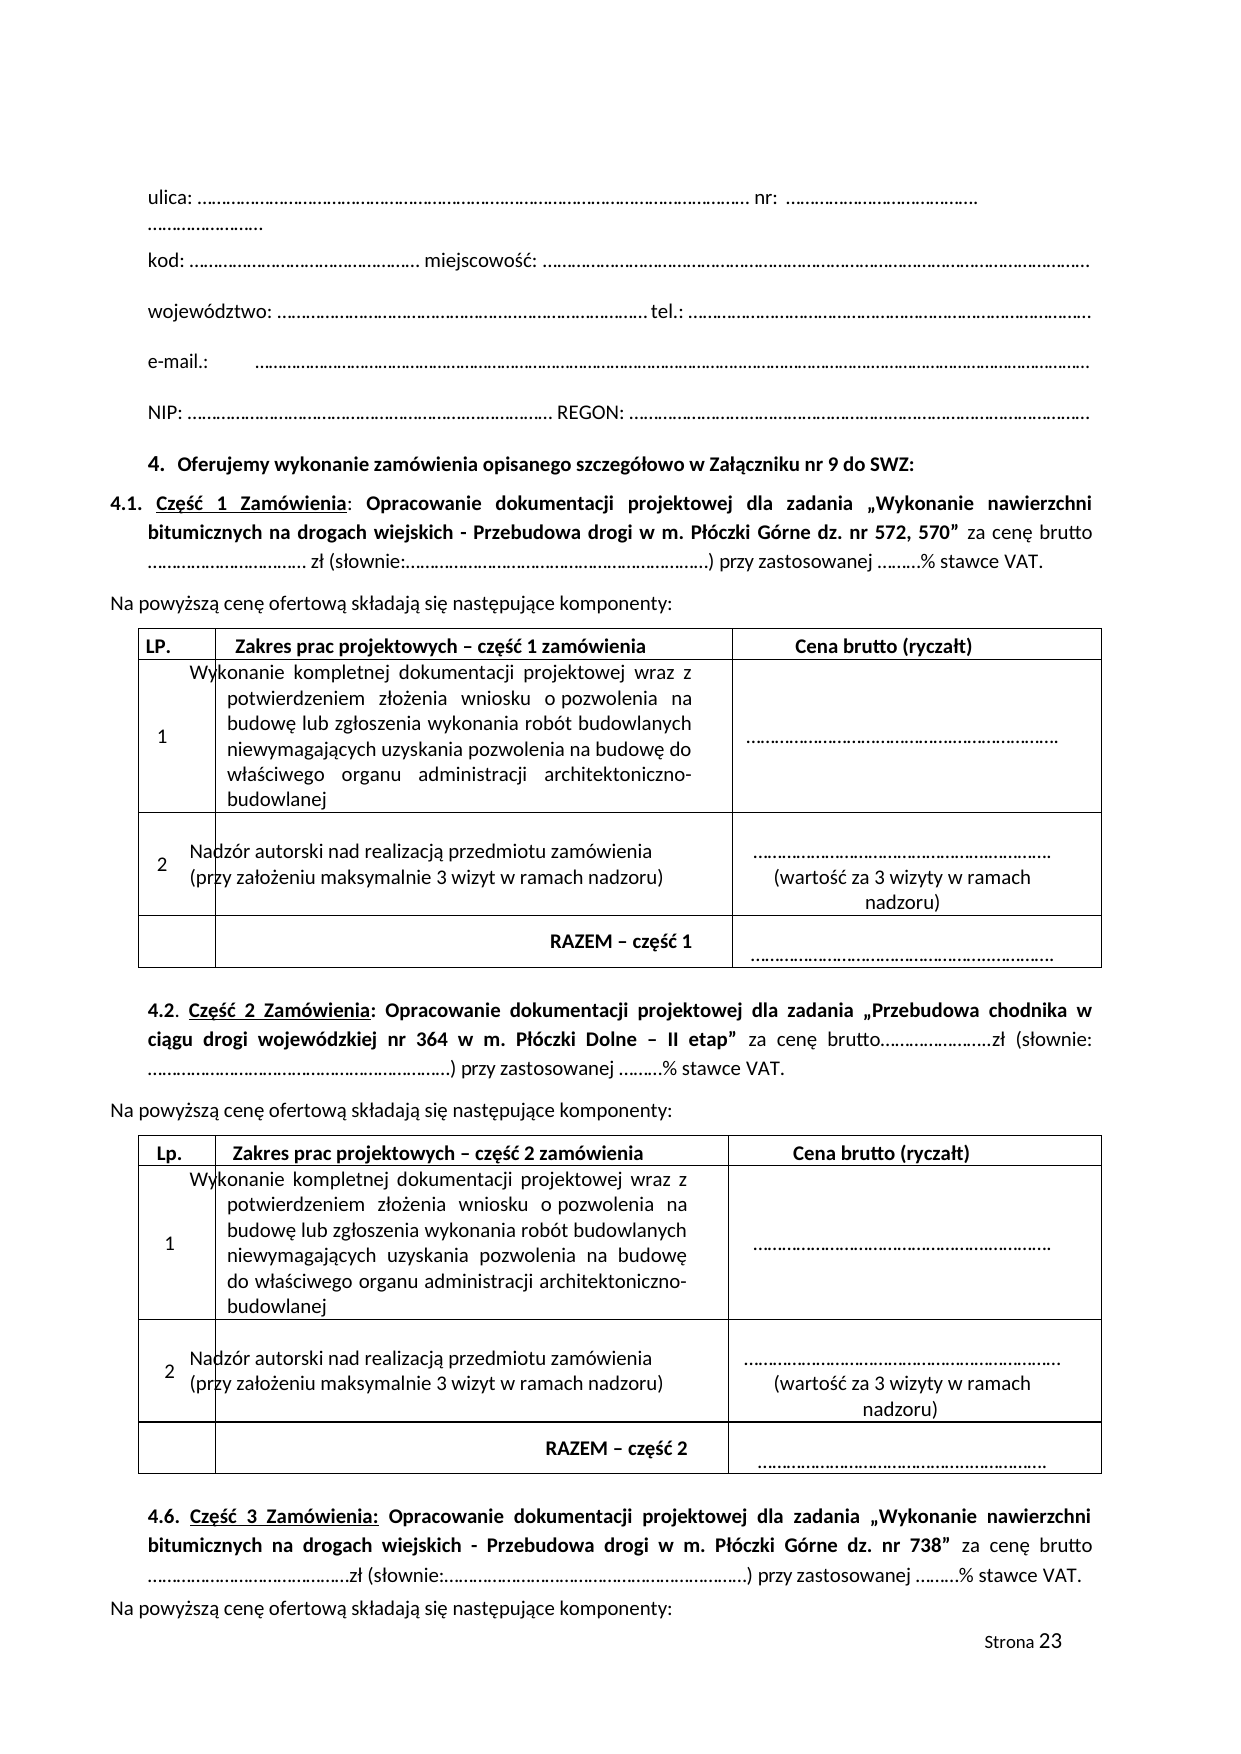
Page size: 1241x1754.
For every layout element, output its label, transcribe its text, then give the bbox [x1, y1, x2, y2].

table_cell ………………………………………….…………. (wartość za 3 wizyty w ramach nadzoru) [733, 813, 1101, 915]
table_cell 2 [139, 1320, 215, 1421]
table_cell …………………………………………..…………. [733, 916, 1101, 967]
table_header Zakres prac projektowych – część 1 zamówienia [216, 629, 732, 658]
subtitle Oferujemy wykonanie zamówienia opisanego szczegółowo w Załączniku nr 9 do SWZ: [148, 449, 1093, 477]
table_cell Nadzór autorski nad realizacją przedmiotu zamówienia (przy założeniu maksymalnie 3 wizyt w ramach nadzoru) [216, 1320, 728, 1421]
table_header LP. [139, 629, 215, 658]
table_cell ………………………………………………………… (wartość za 3 wizyty w ramach nadzoru) [729, 1320, 1101, 1421]
table_cell …………………………………….…………………. [733, 660, 1101, 812]
text województwo: …………………………………………..……………………… tel.: ………………………………………………………………………… [148, 298, 1093, 323]
table_cell 1 [139, 660, 215, 812]
table_header Cena brutto (ryczałt) [733, 629, 1101, 658]
table_header Cena brutto (ryczałt) [729, 1136, 1101, 1165]
table_cell 2 [139, 813, 215, 915]
subtitle 4.1. Część 1 Zamówienia: Opracowanie dokumentacji projektowej dla zadania „Wykonanie nawierzchni bitumicznych na drogach wiejskich - Przebudowa drogi w m. Płóczki Górne dz. nr 572, 570” za cenę brutto …………………………… zł (słownie:………………………………………………………) przy zastosowanej ………% stawce VAT. [110, 490, 1093, 574]
table_header Lp. [139, 1136, 215, 1165]
subtitle Na powyższą cenę ofertową składają się następujące komponenty: [110, 1097, 1063, 1122]
table_cell Nadzór autorski nad realizacją przedmiotu zamówienia (przy założeniu maksymalnie 3 wizyt w ramach nadzoru) [216, 813, 732, 915]
text kod: ………………………………………… miejscowość: …………………………………………………………………………………………………… [148, 248, 1093, 273]
text NIP: ………………………………………………….……………… REGON: …………………………………………………………………………………… [148, 399, 1093, 424]
table_cell [139, 1423, 215, 1473]
text ulica: ……………………………………………………….…………………………………………… nr: ………………………………….…………………… [148, 184, 1093, 235]
table_cell ……………………………………..……………. [729, 1423, 1101, 1473]
table_cell [139, 916, 215, 967]
table_header Zakres prac projektowych – część 2 zamówienia [216, 1136, 728, 1165]
text e-mail.: ……………………………………………………………………………………………..……………………….………………………………………… [148, 348, 1093, 374]
text 4.6. Część 3 Zamówienia: Opracowanie dokumentacji projektowej dla zadania „Wykonanie nawierzchni bitumicznych na drogach wiejskich - Przebudowa drogi w m. Płóczki Górne dz. nr 738” za cenę brutto ……………………………………zł (słownie:………………………………………………………) przy zastosowanej ………% stawce VAT. [148, 1503, 1093, 1587]
subtitle Na powyższą cenę ofertową składają się następujące komponenty: [110, 590, 1063, 615]
subtitle Na powyższą cenę ofertową składają się następujące komponenty: [110, 1595, 1093, 1620]
table_cell 1 [139, 1166, 215, 1319]
table_cell ………………………………………….…………. [729, 1166, 1101, 1319]
table_cell RAZEM – część 1 [216, 916, 732, 967]
text 4.2. Część 2 Zamówienia: Opracowanie dokumentacji projektowej dla zadania „Przebudowa chodnika w ciągu drogi wojewódzkiej nr 364 w m. Płóczki Dolne – II etap” za cenę brutto…………………..zł (słownie:………………………………………………………) przy zastosowanej ………% stawce VAT. [148, 997, 1093, 1081]
table_cell RAZEM – część 2 [216, 1423, 728, 1473]
